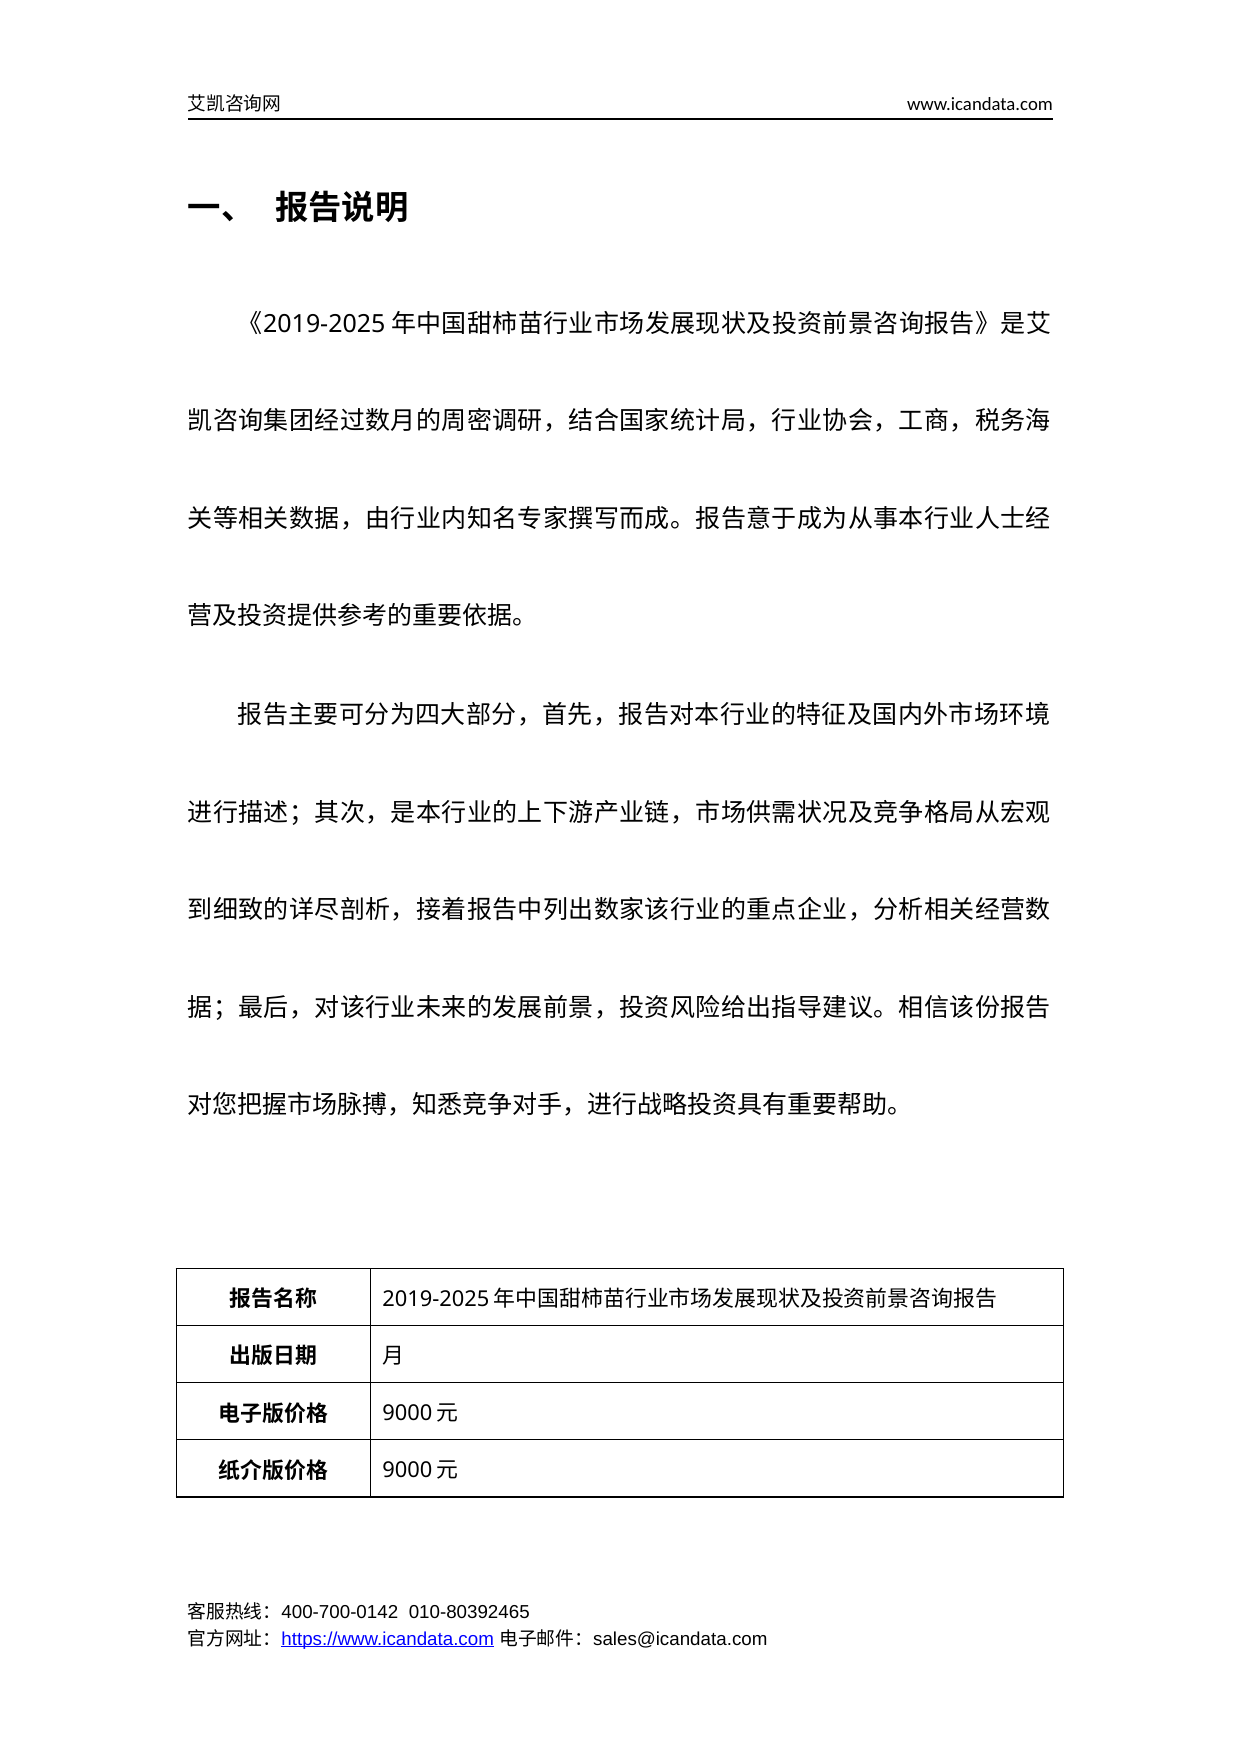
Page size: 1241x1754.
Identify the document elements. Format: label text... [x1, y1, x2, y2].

text 《2019-2025年中国甜柿苗行业市场发展现状及投资前景咨询报告》是艾凯咨询集团经过数月的周密调研，结合国家统计局，行业协会，工商，税务海关等相关数据，由行业内知名专家撰写而成。报告意于成为从事本行业人士经营及投资提供参考的重要依据。 [187, 289, 1053, 646]
table_cell 9000元 [371, 1383, 1063, 1439]
subtitle 报告说明 [187, 172, 1053, 237]
table_header 报告名称 [177, 1269, 370, 1325]
text 报告主要可分为四大部分，首先，报告对本行业的特征及国内外市场环境进行描述；其次，是本行业的上下游产业链，市场供需状况及竞争格局从宏观到细致的详尽剖析，接着报告中列出数家该行业的重点企业，分析相关经营数据；最后，对该行业未来的发展前景，投资风险给出指导建议。相信该份报告对您把握市场脉搏，知悉竞争对手，进行战略投资具有重要帮助。 [187, 681, 1053, 1136]
table_cell 电子版价格 [177, 1383, 370, 1439]
table_header 2019-2025年中国甜柿苗行业市场发展现状及投资前景咨询报告 [371, 1269, 1063, 1325]
table_cell 9000元 [371, 1440, 1063, 1496]
table_cell 纸介版价格 [177, 1440, 370, 1496]
table_cell 出版日期 [177, 1326, 370, 1382]
table_cell 月 [371, 1326, 1063, 1382]
